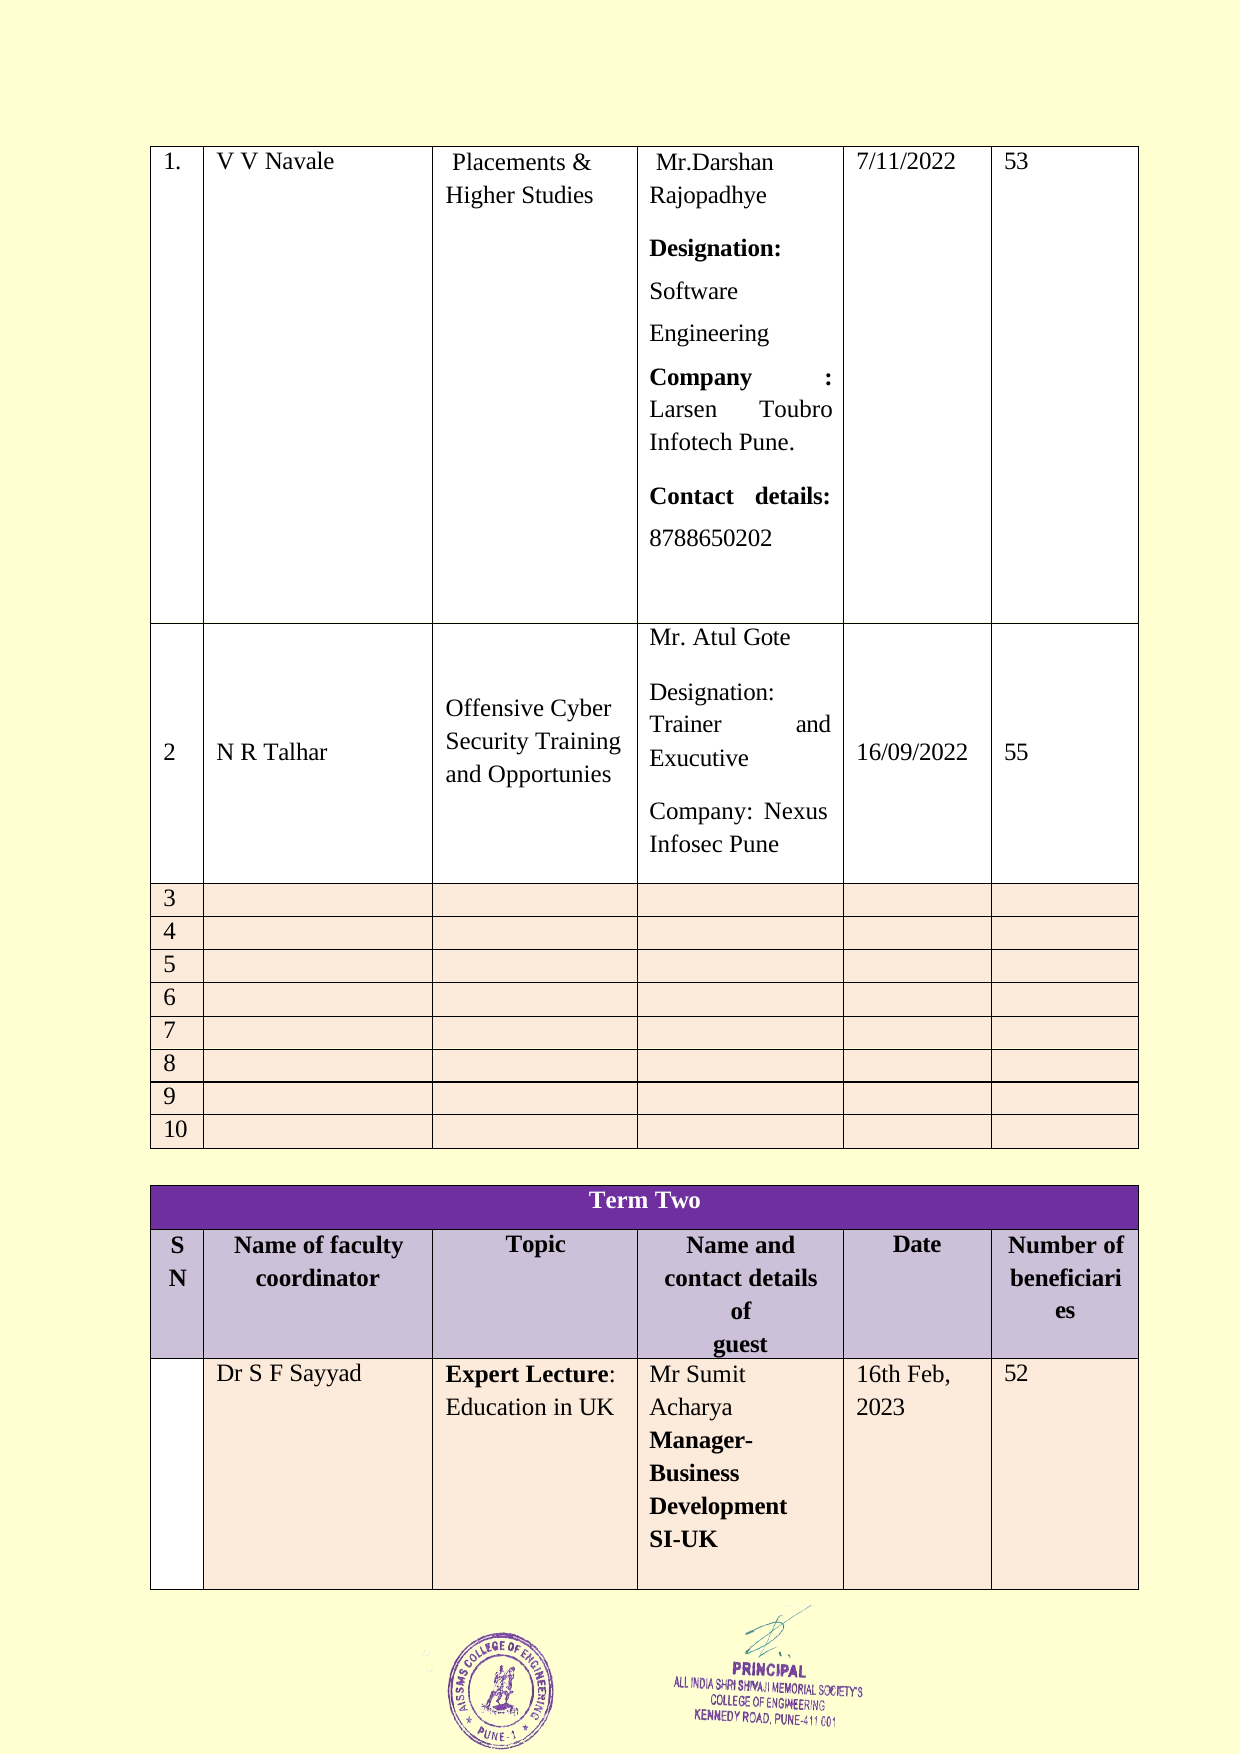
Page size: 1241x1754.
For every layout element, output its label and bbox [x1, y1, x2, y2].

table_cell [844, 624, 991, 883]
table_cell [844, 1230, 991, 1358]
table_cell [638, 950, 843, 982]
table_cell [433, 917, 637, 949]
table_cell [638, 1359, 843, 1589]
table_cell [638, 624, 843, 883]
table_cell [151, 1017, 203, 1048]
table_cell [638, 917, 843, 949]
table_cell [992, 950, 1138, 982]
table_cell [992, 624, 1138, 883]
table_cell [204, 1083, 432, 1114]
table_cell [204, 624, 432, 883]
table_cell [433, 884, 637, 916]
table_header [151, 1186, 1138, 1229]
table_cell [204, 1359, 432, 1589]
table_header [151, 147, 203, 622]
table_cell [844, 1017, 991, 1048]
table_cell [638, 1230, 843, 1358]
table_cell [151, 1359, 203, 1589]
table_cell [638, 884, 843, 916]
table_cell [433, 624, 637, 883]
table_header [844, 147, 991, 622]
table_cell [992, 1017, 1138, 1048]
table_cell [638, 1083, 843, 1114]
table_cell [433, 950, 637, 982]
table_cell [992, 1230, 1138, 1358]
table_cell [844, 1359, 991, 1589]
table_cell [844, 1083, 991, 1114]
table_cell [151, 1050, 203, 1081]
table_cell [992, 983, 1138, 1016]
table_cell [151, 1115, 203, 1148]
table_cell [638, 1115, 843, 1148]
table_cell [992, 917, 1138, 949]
picture [421, 1605, 864, 1751]
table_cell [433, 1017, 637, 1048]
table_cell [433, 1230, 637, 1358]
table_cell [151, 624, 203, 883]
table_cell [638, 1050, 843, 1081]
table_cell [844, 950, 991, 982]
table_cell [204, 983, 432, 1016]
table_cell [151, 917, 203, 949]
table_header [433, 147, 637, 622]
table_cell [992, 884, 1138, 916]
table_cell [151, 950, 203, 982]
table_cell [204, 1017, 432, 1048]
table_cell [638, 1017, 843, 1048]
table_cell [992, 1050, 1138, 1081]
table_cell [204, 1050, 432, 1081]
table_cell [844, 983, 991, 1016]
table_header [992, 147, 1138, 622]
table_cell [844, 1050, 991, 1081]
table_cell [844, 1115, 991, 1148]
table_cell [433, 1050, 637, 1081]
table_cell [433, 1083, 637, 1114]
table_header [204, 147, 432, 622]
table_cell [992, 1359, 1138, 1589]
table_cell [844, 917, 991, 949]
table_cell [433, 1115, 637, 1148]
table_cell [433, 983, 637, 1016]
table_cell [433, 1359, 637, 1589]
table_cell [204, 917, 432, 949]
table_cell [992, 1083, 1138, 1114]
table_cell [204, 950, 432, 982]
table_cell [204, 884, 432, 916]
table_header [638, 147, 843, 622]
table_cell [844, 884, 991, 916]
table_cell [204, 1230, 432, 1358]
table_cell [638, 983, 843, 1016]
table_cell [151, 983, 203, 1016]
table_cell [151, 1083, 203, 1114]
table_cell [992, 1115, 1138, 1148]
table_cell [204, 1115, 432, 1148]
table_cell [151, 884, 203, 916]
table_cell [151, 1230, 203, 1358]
